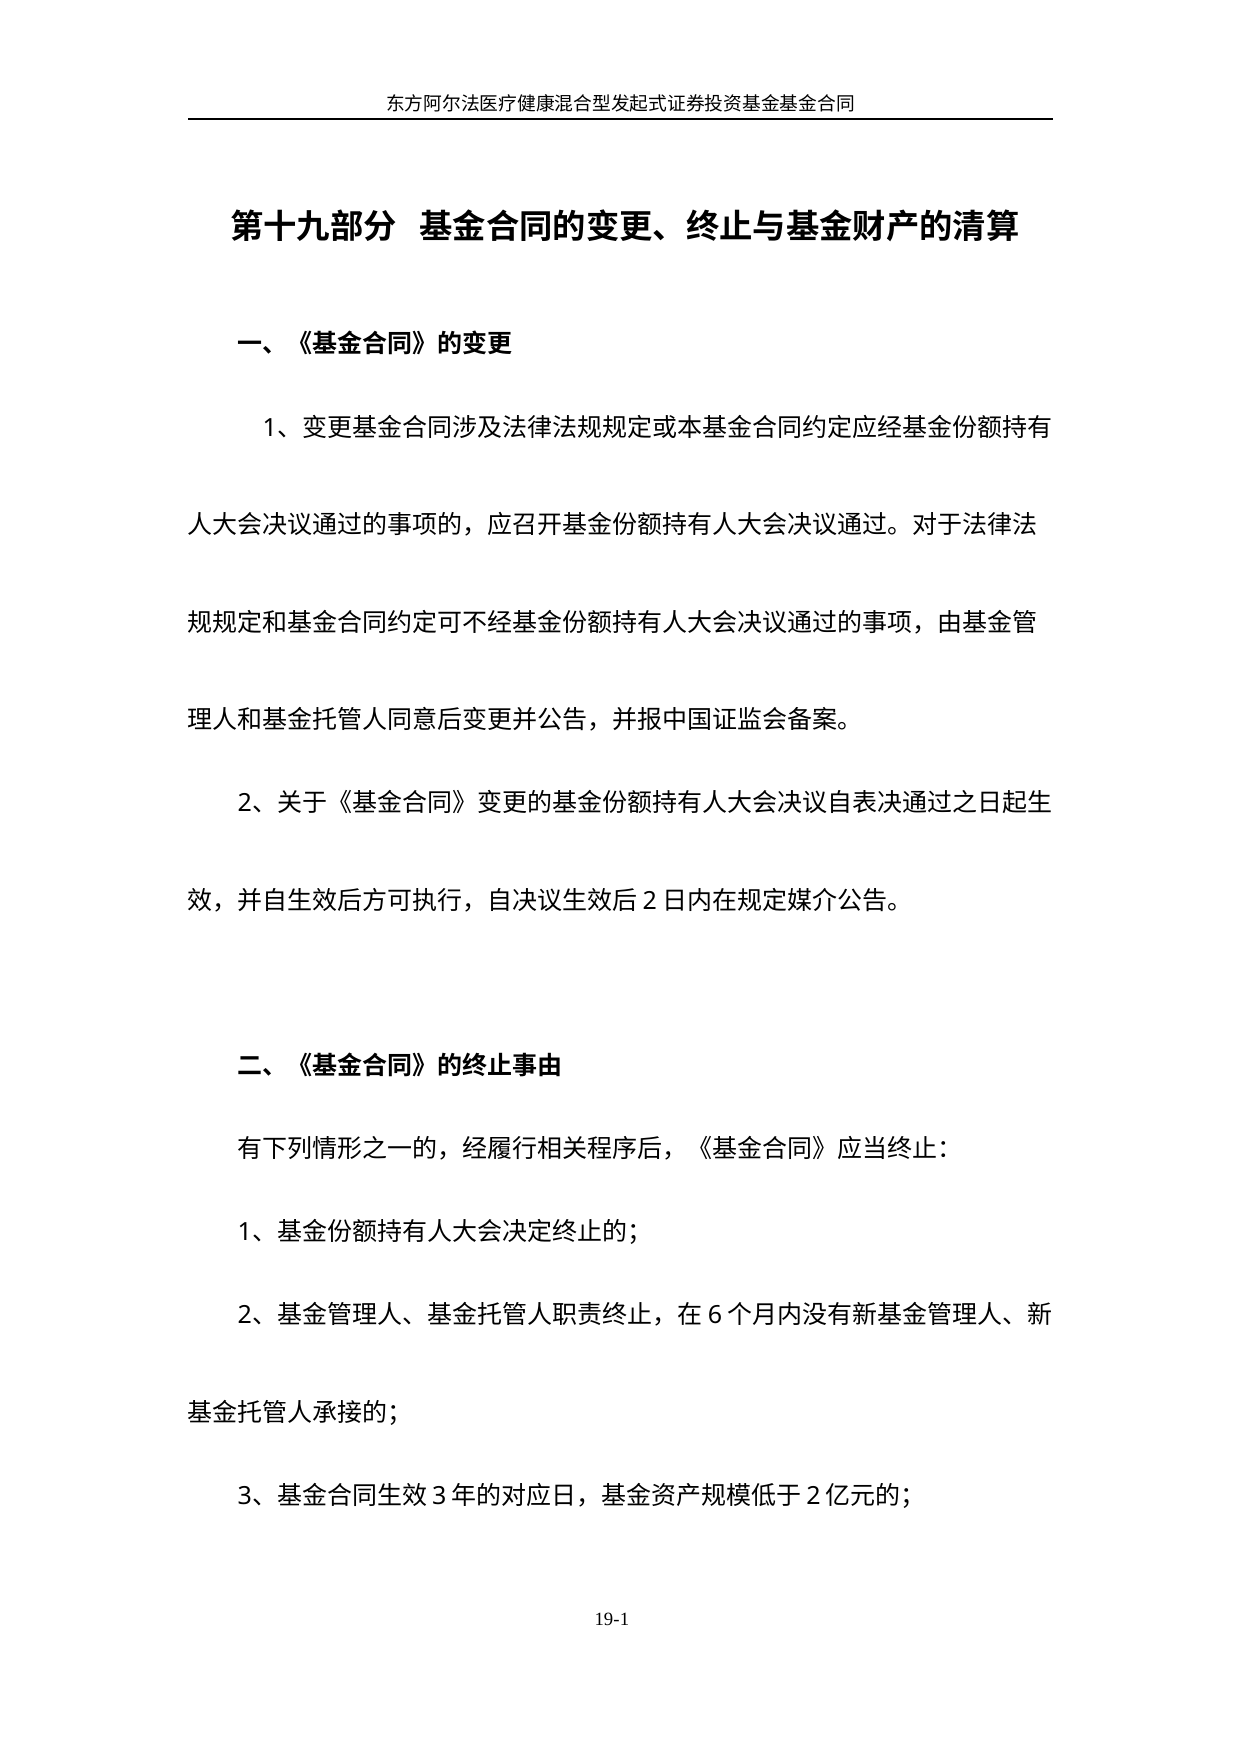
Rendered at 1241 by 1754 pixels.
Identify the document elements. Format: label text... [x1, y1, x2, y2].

text 1、变更基金合同涉及法律法规规定或本基金合同约定应经基金份额持有人大会决议通过的事项的，应召开基金份额持有人大会决议通过。对于法律法规规定和基金合同约定可不经基金份额持有人大会决议通过的事项，由基金管理人和基金托管人同意后变更并公告，并报中国证监会备案。 [187, 393, 1053, 750]
text 2、关于《基金合同》变更的基金份额持有人大会决议自表决通过之日起生效，并自生效后方可执行，自决议生效后2日内在规定媒介公告。 [187, 768, 1053, 931]
text 1、基金份额持有人大会决定终止的； [187, 1197, 1053, 1262]
text 2、基金管理人、基金托管人职责终止，在6个月内没有新基金管理人、新基金托管人承接的； [187, 1280, 1053, 1443]
text 一、《基金合同》的变更 [187, 309, 1053, 374]
text 有下列情形之一的，经履行相关程序后，《基金合同》应当终止： [187, 1114, 1053, 1179]
text 3、基金合同生效3年的对应日，基金资产规模低于2亿元的； [187, 1461, 1053, 1526]
text 二、《基金合同》的终止事由 [187, 1031, 1053, 1096]
subtitle 第十九部分 基金合同的变更、终止与基金财产的清算 [187, 191, 1053, 256]
